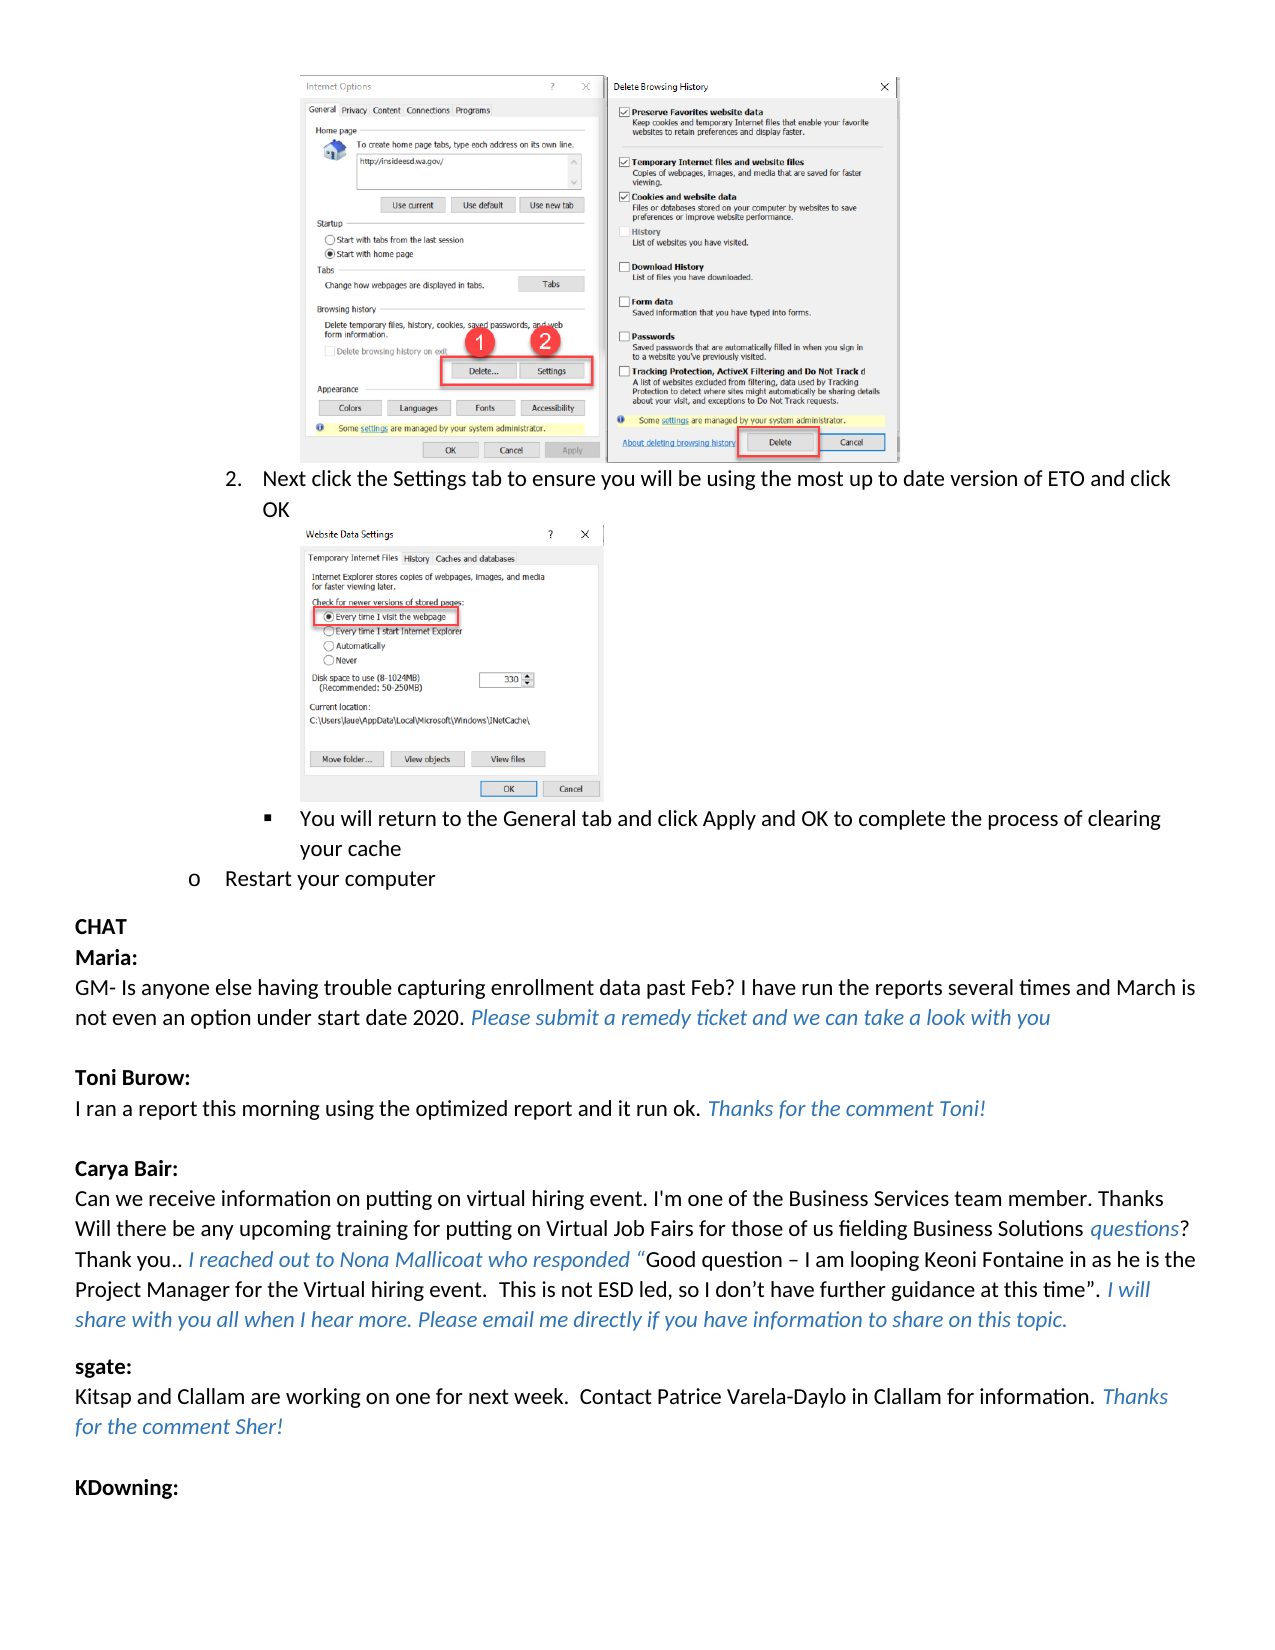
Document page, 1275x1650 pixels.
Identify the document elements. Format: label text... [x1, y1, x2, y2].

text I ran a report this morning using the optimized report and it run ok. Thanks for the comment Toni! [75, 1094, 1200, 1122]
picture [300, 75, 901, 463]
text Kitsap and Clallam are working on one for next week. Contact Patrice Varela-Daylo in Clallam for information. Thanks for the comment Sher! [75, 1382, 1200, 1440]
text KDowning: [75, 1473, 1200, 1501]
text GM- Is anyone else having trouble capturing enrollment data past Feb? I have run the reports several times and March is not even an option under start date 2020. Please submit a remedy ticket and we can take a look with you [75, 973, 1200, 1031]
text Will there be any upcoming training for putting on Virtual Job Fairs for those of us fielding Business Solutions questions? Thank you.. I reached out to Nona Mallicoat who responded “Good question – I am looping Keoni Fontaine in as he is the Project Manager for the Virtual hiring event. This is not ESD led, so I don’t have further guidance at this time”. I will share with you all when I hear more. Please email me directly if you have information to share on this topic. [75, 1214, 1200, 1333]
list Restart your computer [187, 864, 1200, 893]
text CHAT [75, 912, 1200, 940]
text Can we receive information on putting on virtual hiring event. I'm one of the Business Services team member. Thanks [75, 1184, 1200, 1212]
text Carya Bair: [75, 1154, 1200, 1182]
text Maria: [75, 943, 1200, 971]
text sgate: [75, 1352, 1200, 1380]
list You will return to the General tab and click Apply and OK to complete the process of clearing your cache [262, 804, 1200, 862]
picture [300, 525, 604, 802]
text Toni Burow: [75, 1063, 1200, 1091]
list Next click the Settings tab to ensure you will be using the most up to date version of ETO and click OK [225, 464, 1200, 523]
